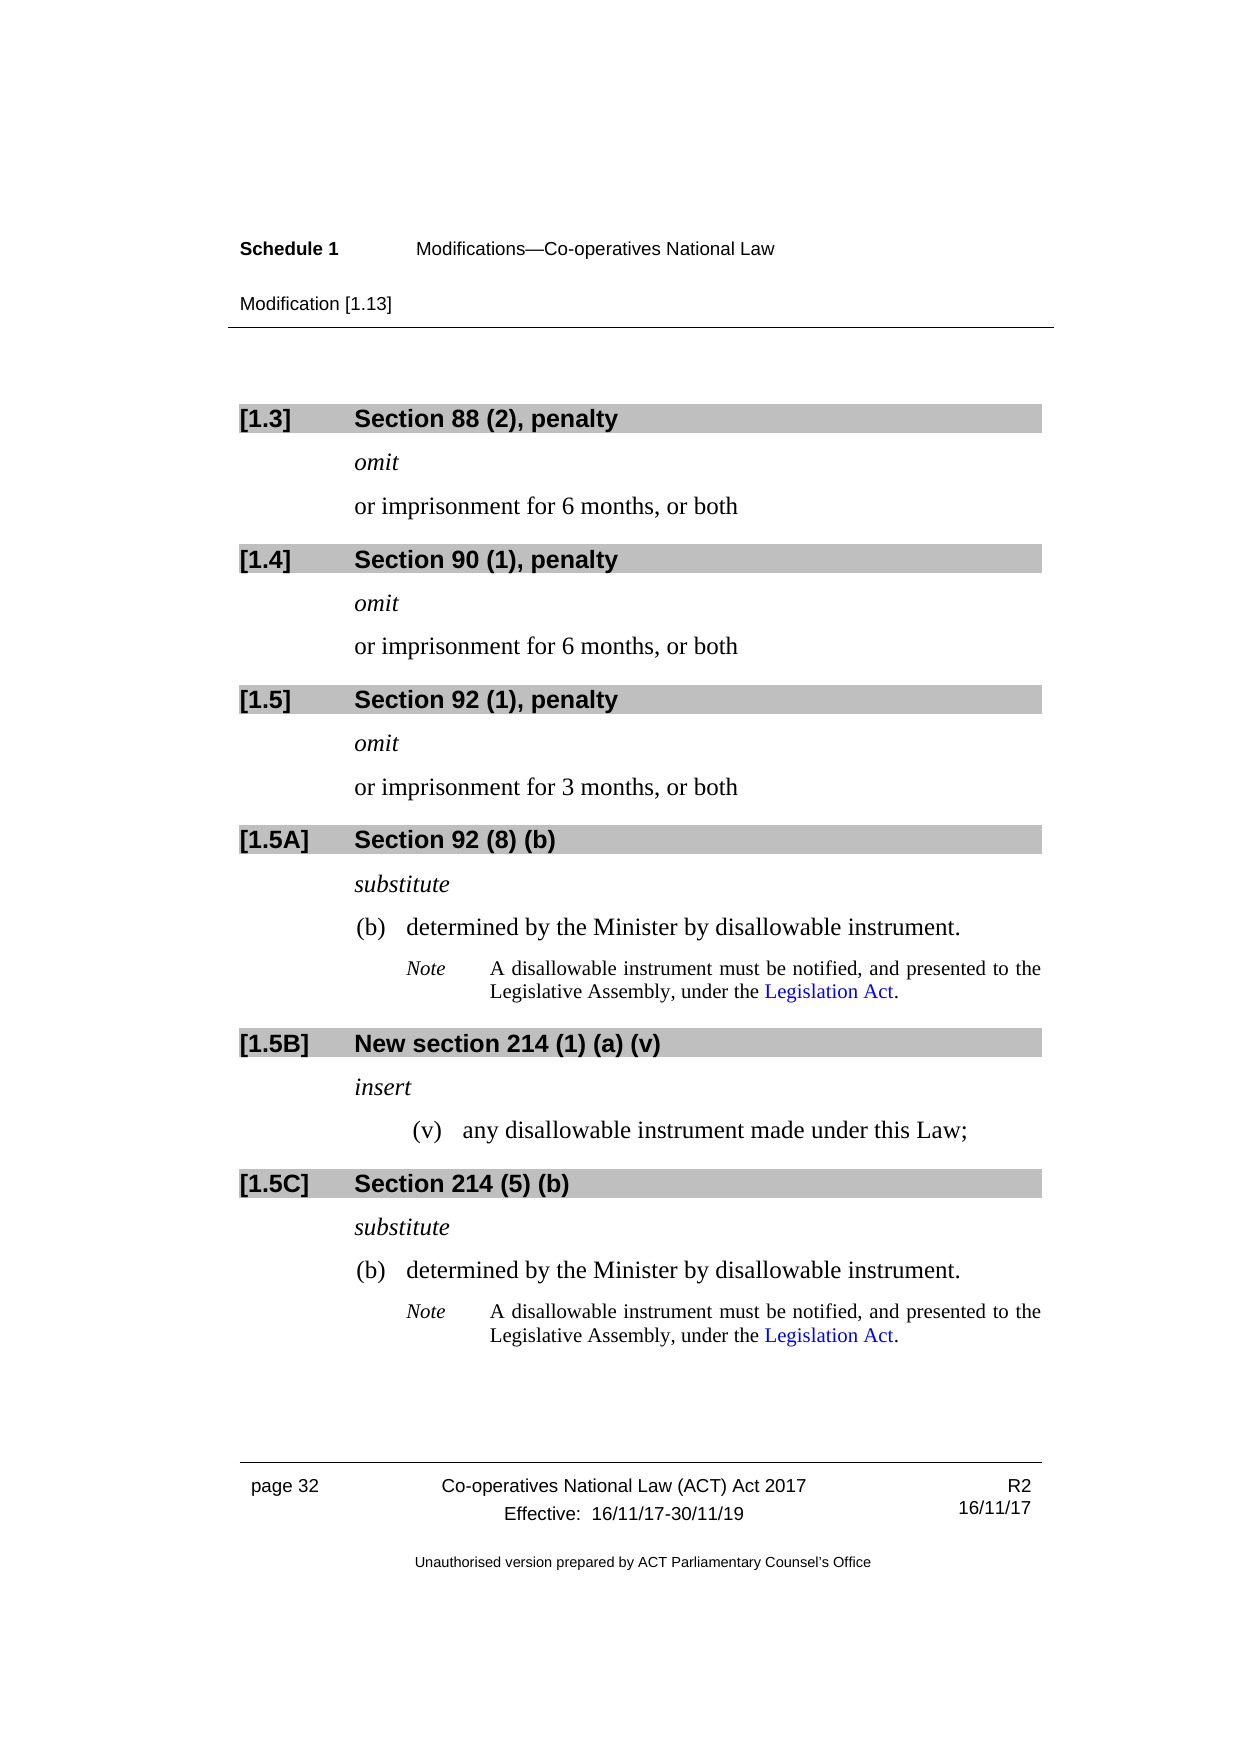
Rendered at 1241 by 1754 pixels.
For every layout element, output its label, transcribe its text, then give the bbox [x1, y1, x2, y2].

text (v) any disallowable instrument made under this Law; [239, 1115, 1042, 1144]
text Note A disallowable instrument must be notified, and presented to the Legislative Assembly, under the Legislation Act. [406, 955, 1042, 1003]
text omit [354, 588, 1042, 617]
text omit [354, 728, 1042, 757]
text (b) determined by the Minister by disallowable instrument. [239, 1256, 1042, 1284]
text omit [354, 447, 1042, 476]
text substitute [354, 869, 1042, 897]
text (b) determined by the Minister by disallowable instrument. [239, 912, 1042, 941]
text [1.3] Section 88 (2), penalty [239, 404, 1042, 433]
text or imprisonment for 6 months, or both [354, 631, 1042, 660]
text insert [354, 1072, 1042, 1101]
text [1.4] Section 90 (1), penalty [239, 544, 1042, 573]
text [1.5] Section 92 (1), penalty [239, 685, 1042, 714]
text substitute [354, 1212, 1042, 1241]
text Note A disallowable instrument must be notified, and presented to the Legislative Assembly, under the Legislation Act. [406, 1299, 1042, 1347]
text or imprisonment for 6 months, or both [354, 491, 1042, 519]
text [1.5A] Section 92 (8) (b) [239, 825, 1042, 854]
text or imprisonment for 3 months, or both [354, 772, 1042, 800]
text [1.5B] New section 214 (1) (a) (v) [239, 1028, 1042, 1057]
text [1.5C] Section 214 (5) (b) [239, 1169, 1042, 1198]
